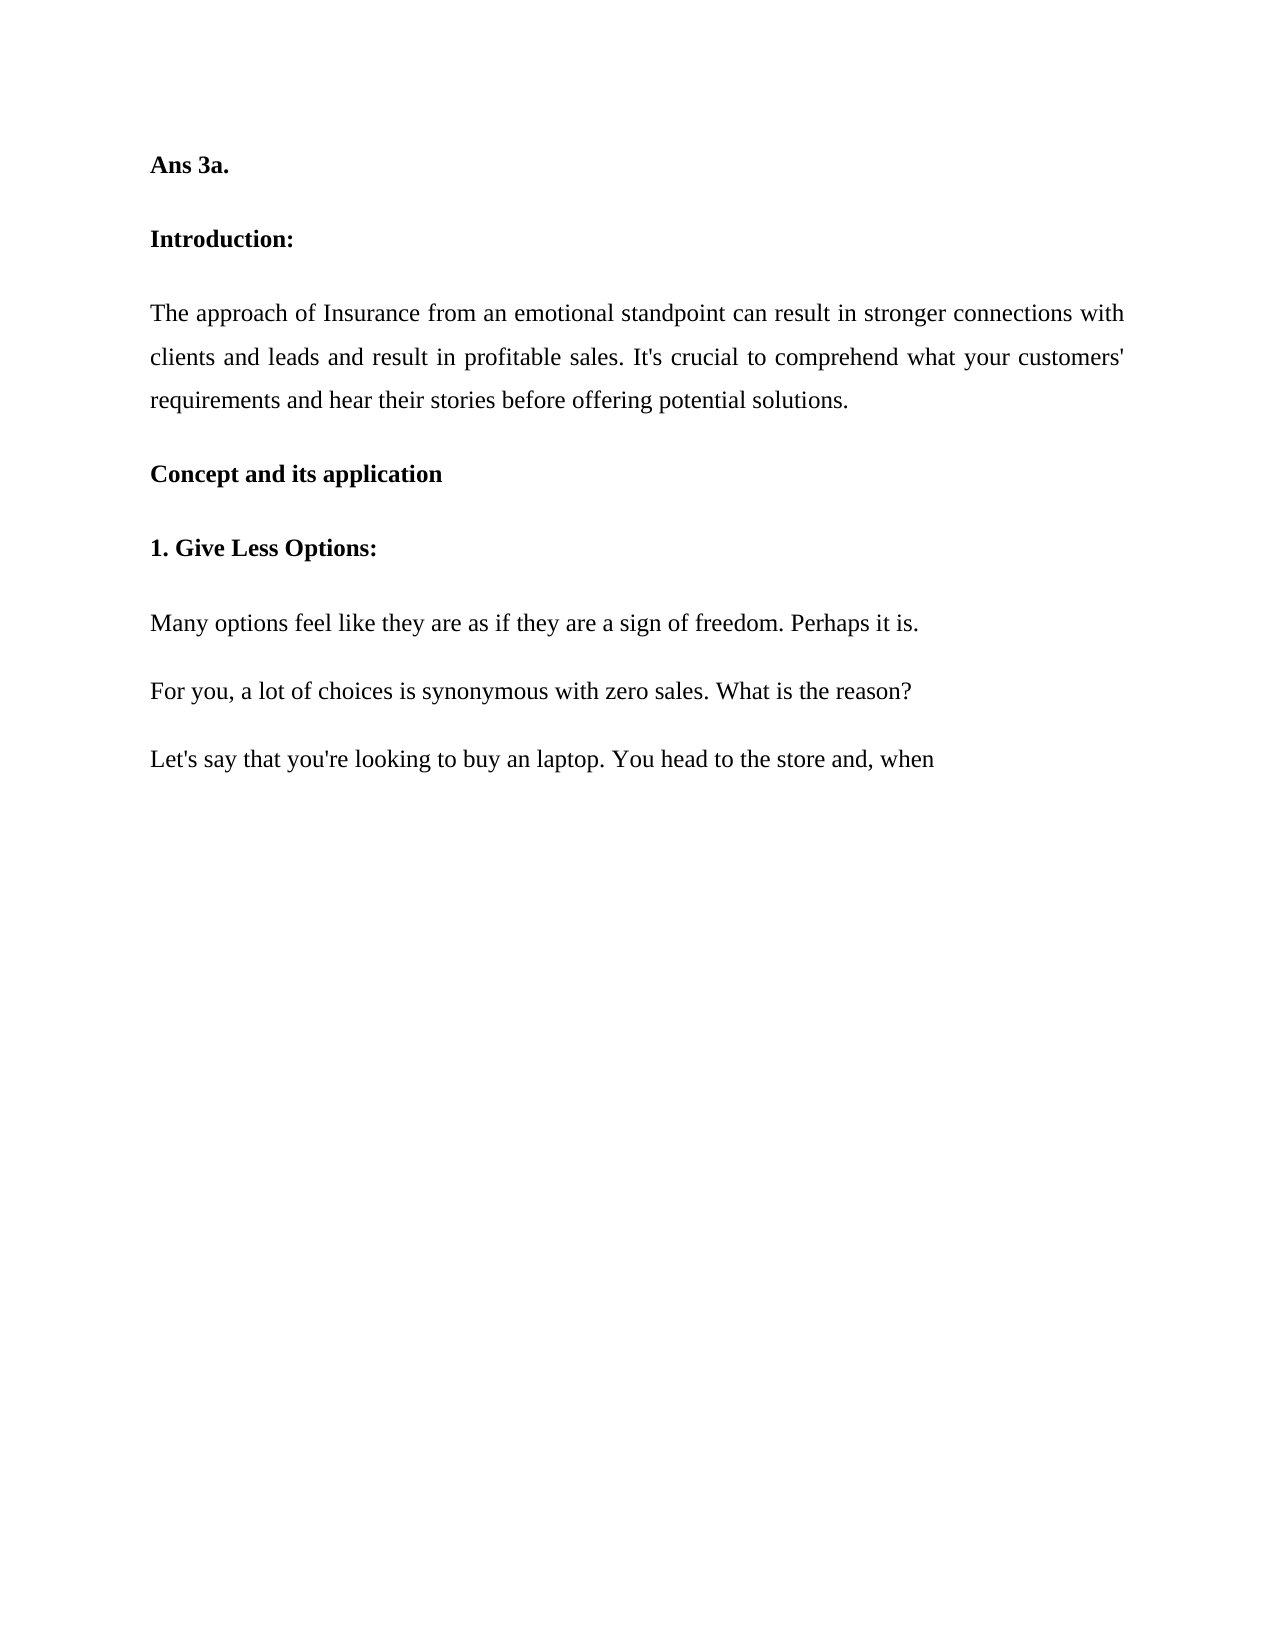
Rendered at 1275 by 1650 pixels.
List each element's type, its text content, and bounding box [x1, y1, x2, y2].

subtitle The approach of Insurance from an emotional standpoint can result in stronger connections with clients and leads and result in profitable sales. It's crucial to comprehend what your customers' requirements and hear their stories before offering potential solutions. [150, 298, 1125, 413]
subtitle Ans 3a. [150, 150, 1125, 179]
subtitle Introduction: [150, 224, 1125, 253]
text Let's say that you're looking to buy an laptop. You head to the store and, when [150, 744, 1125, 773]
text For you, a lot of choices is synonymous with zero sales. What is the reason? [150, 676, 1125, 704]
text Concept and its application [150, 459, 1125, 488]
text Many options feel like they are as if they are a sign of freedom. Perhaps it is. [150, 608, 1125, 636]
subtitle 1. Give Less Options: [150, 533, 1125, 562]
